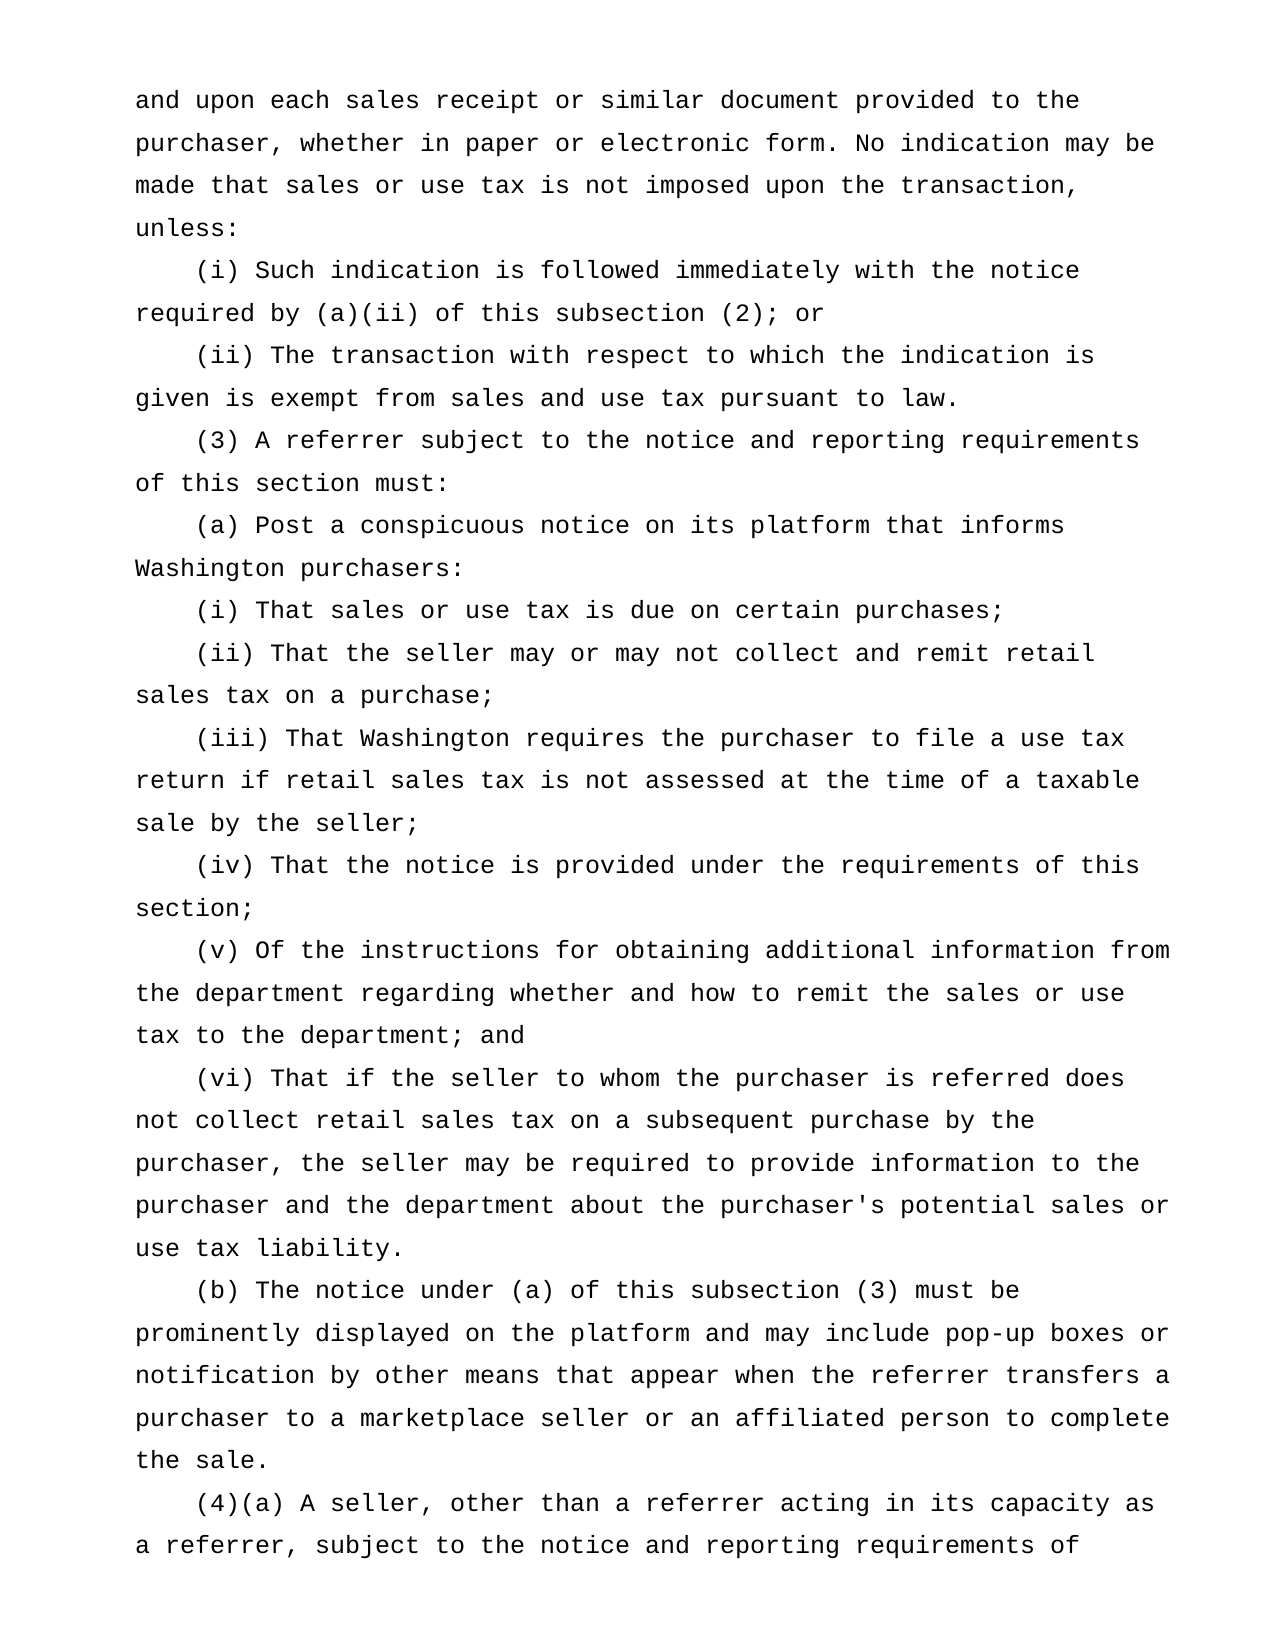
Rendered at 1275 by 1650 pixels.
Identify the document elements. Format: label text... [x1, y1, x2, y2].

text (a) Post a conspicuous notice on its platform that informs Washington purchasers: [135, 500, 1170, 585]
text (iv) That the notice is provided under the requirements of this section; [135, 840, 1170, 925]
text (vi) That if the seller to whom the purchaser is referred does not collect retail sales tax on a subsequent purchase by the purchaser, the seller may be required to provide information to the purchaser and the department about the purchaser's potential sales or use tax liability. [135, 1052, 1170, 1265]
text (v) Of the instructions for obtaining additional information from the department regarding whether and how to remit the sales or use tax to the department; and [135, 925, 1170, 1052]
text (i) Such indication is followed immediately with the notice required by (a)(ii) of this subsection (2); or [135, 245, 1170, 330]
text (iii) That Washington requires the purchaser to file a use tax return if retail sales tax is not assessed at the time of a taxable sale by the seller; [135, 712, 1170, 840]
text (ii) The transaction with respect to which the indication is given is exempt from sales and use tax pursuant to law. [135, 330, 1170, 415]
text (b) The notice under (a) of this subsection (3) must be prominently displayed on the platform and may include pop-up boxes or notification by other means that appear when the referrer transfers a purchaser to a marketplace seller or an affiliated person to complete the sale. [135, 1265, 1170, 1477]
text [135, 75, 1170, 245]
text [135, 1477, 1170, 1562]
text (ii) That the seller may or may not collect and remit retail sales tax on a purchase; [135, 627, 1170, 712]
text (3) A referrer subject to the notice and reporting requirements of this section must: [135, 415, 1170, 500]
text (i) That sales or use tax is due on certain purchases; [135, 585, 1170, 627]
